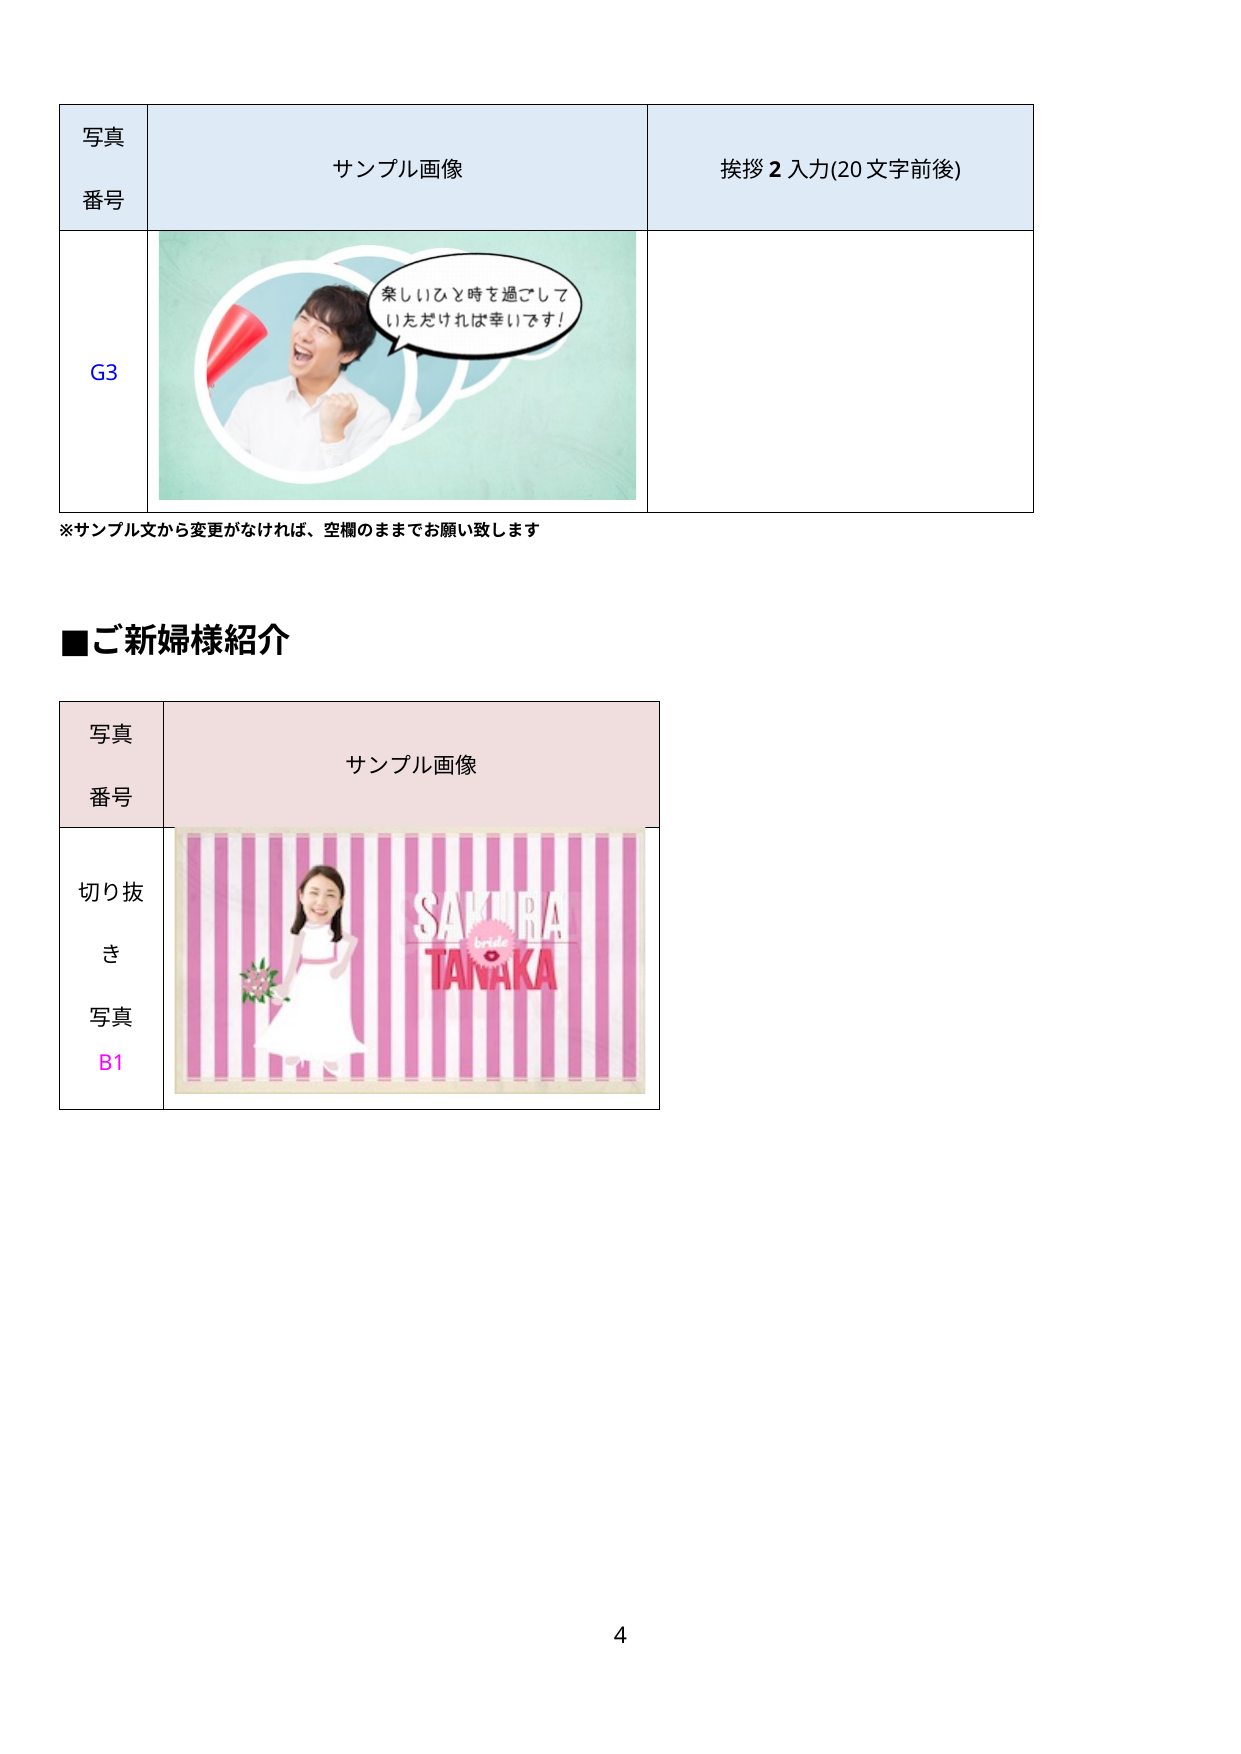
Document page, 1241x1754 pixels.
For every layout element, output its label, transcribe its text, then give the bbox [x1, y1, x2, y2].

table_cell [148, 231, 647, 512]
table_cell 切り抜き 写真 B1 [60, 828, 163, 1109]
table_header サンプル画像 [148, 105, 647, 230]
picture [158, 231, 637, 500]
table_cell [164, 828, 659, 1109]
table_header 挨拶2 入力(20文字前後) [648, 105, 1033, 230]
picture [174, 827, 646, 1094]
text ■ご新婦様紹介 [59, 607, 1181, 669]
table_header 写真 番号 [60, 105, 147, 230]
table_cell [648, 231, 1033, 512]
table_header 写真 番号 [60, 702, 163, 827]
text ※サンプル文から変更がなければ、空欄のままでお願い致します [59, 513, 1181, 544]
table_cell G3 [60, 231, 147, 512]
table_header サンプル画像 [164, 702, 659, 827]
